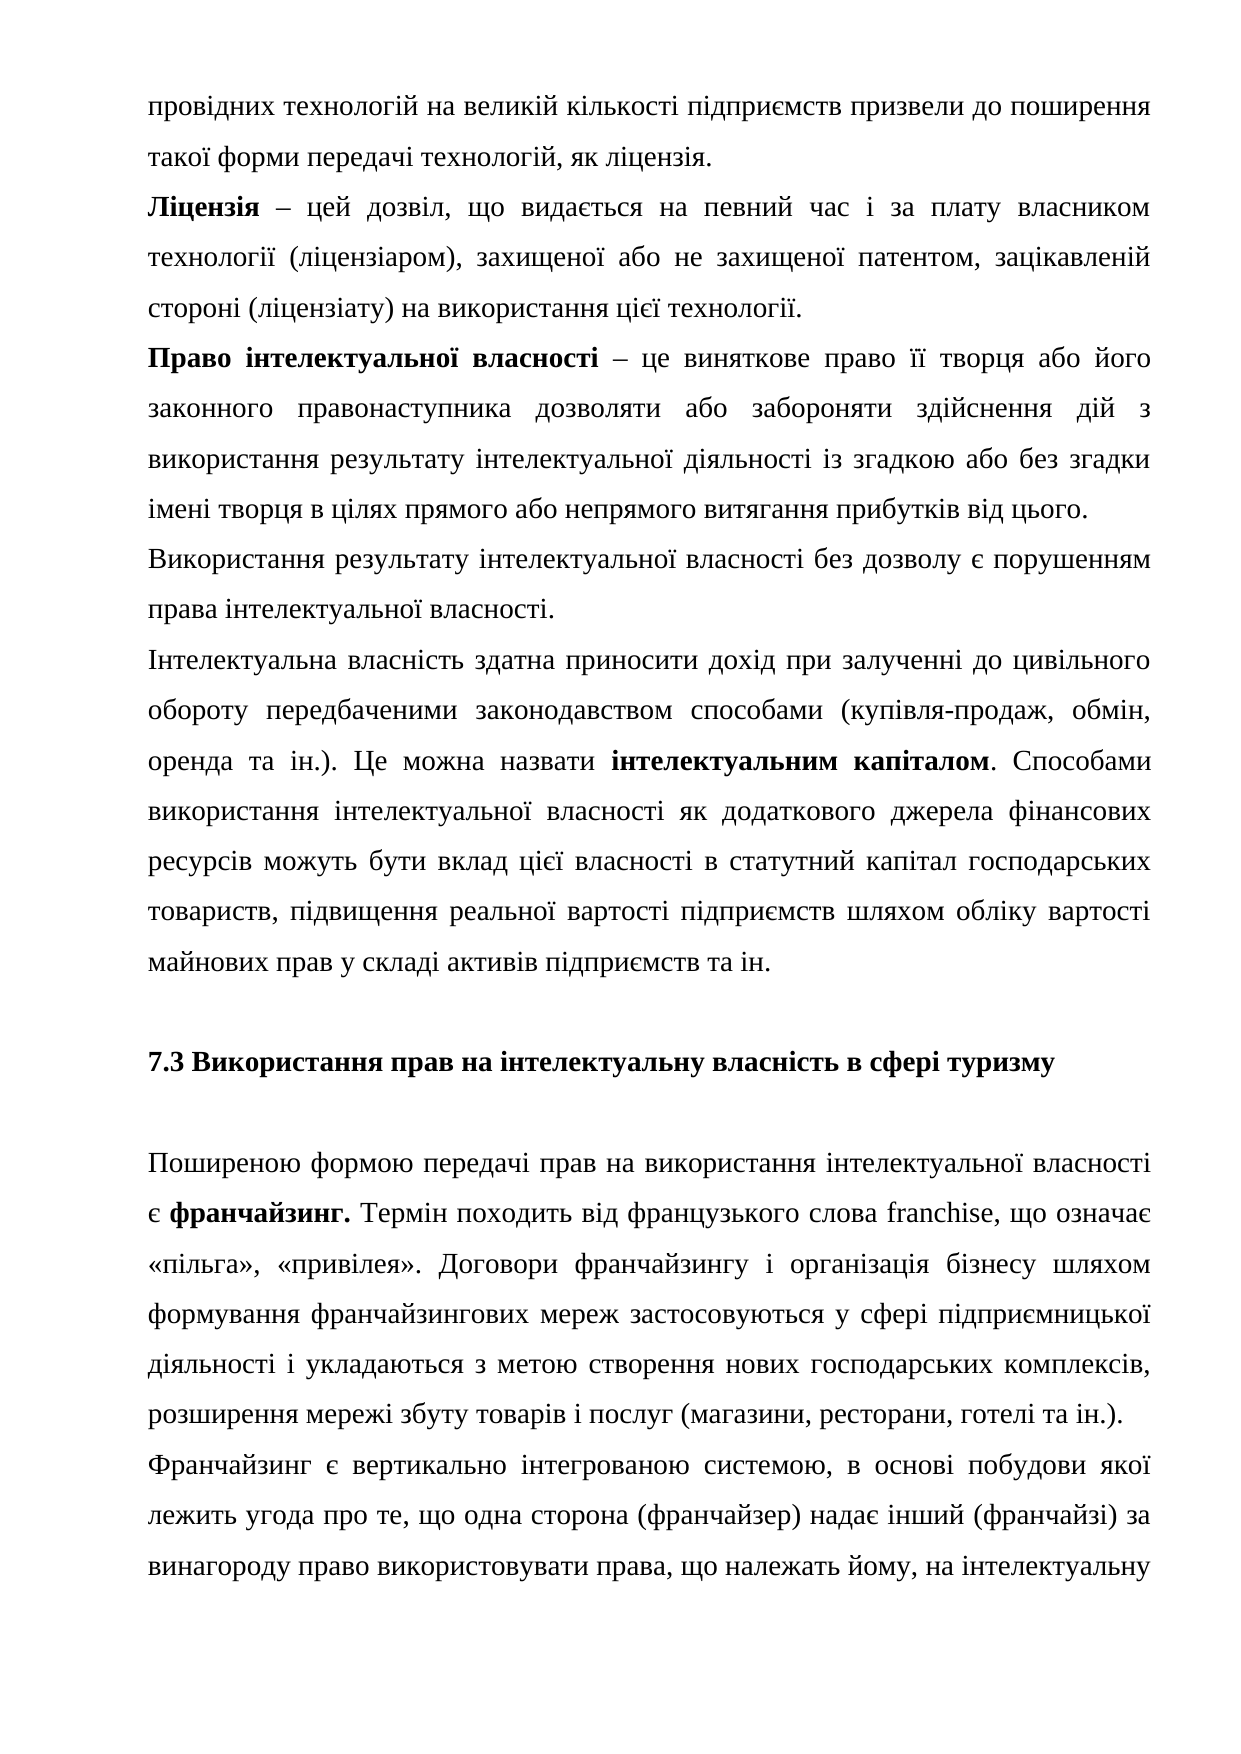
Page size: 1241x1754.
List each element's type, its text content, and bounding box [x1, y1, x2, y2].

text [148, 88, 1152, 172]
text Поширеною формою передачі прав на використання інтелектуальної власності є франчайзинг. Термін походить від французького слова franchise, що означає «пільга», «привілея». Договори франчайзингу і організація бізнесу шляхом формування франчайзингових мереж застосовуються у сфері підприємницької діяльності і укладаються з метою створення нових господарських комплексів, розширення мережі збуту товарів і послуг (магазини, ресторани, готелі та ін.). [148, 1145, 1152, 1430]
text Інтелектуальна власність здатна приносити дохід при залученні до цивільного обороту передбаченими законодавством способами (купівля-продаж, обмін, оренда та ін.). Це можна назвати інтелектуальним капіталом. Способами використання інтелектуальної власності як додаткового джерела фінансових ресурсів можуть бути вклад цієї власності в статутний капітал господарських товариств, підвищення реальної вартості підприємств шляхом обліку вартості майнових прав у складі активів підприємств та ін. [148, 642, 1152, 977]
text Право інтелектуальної власності – це виняткове право її творця або його законного правонаступника дозволяти або забороняти здійснення дій з використання результату інтелектуальної діяльності із згадкою або без згадки імені творця в цілях прямого або непрямого витягання прибутків від цього. [148, 340, 1152, 524]
text Використання результату інтелектуальної власності без дозволу є порушенням права інтелектуальної власності. [148, 541, 1152, 625]
text 7.3 Використання прав на інтелектуальну власність в сфері туризму [148, 1044, 1152, 1078]
text Ліцензія – цей дозвіл, що видається на певний час і за плату власником технології (ліцензіаром), захищеної або не захищеної патентом, зацікавленій стороні (ліцензіату) на використання цієї технології. [148, 189, 1152, 323]
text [148, 1447, 1152, 1581]
